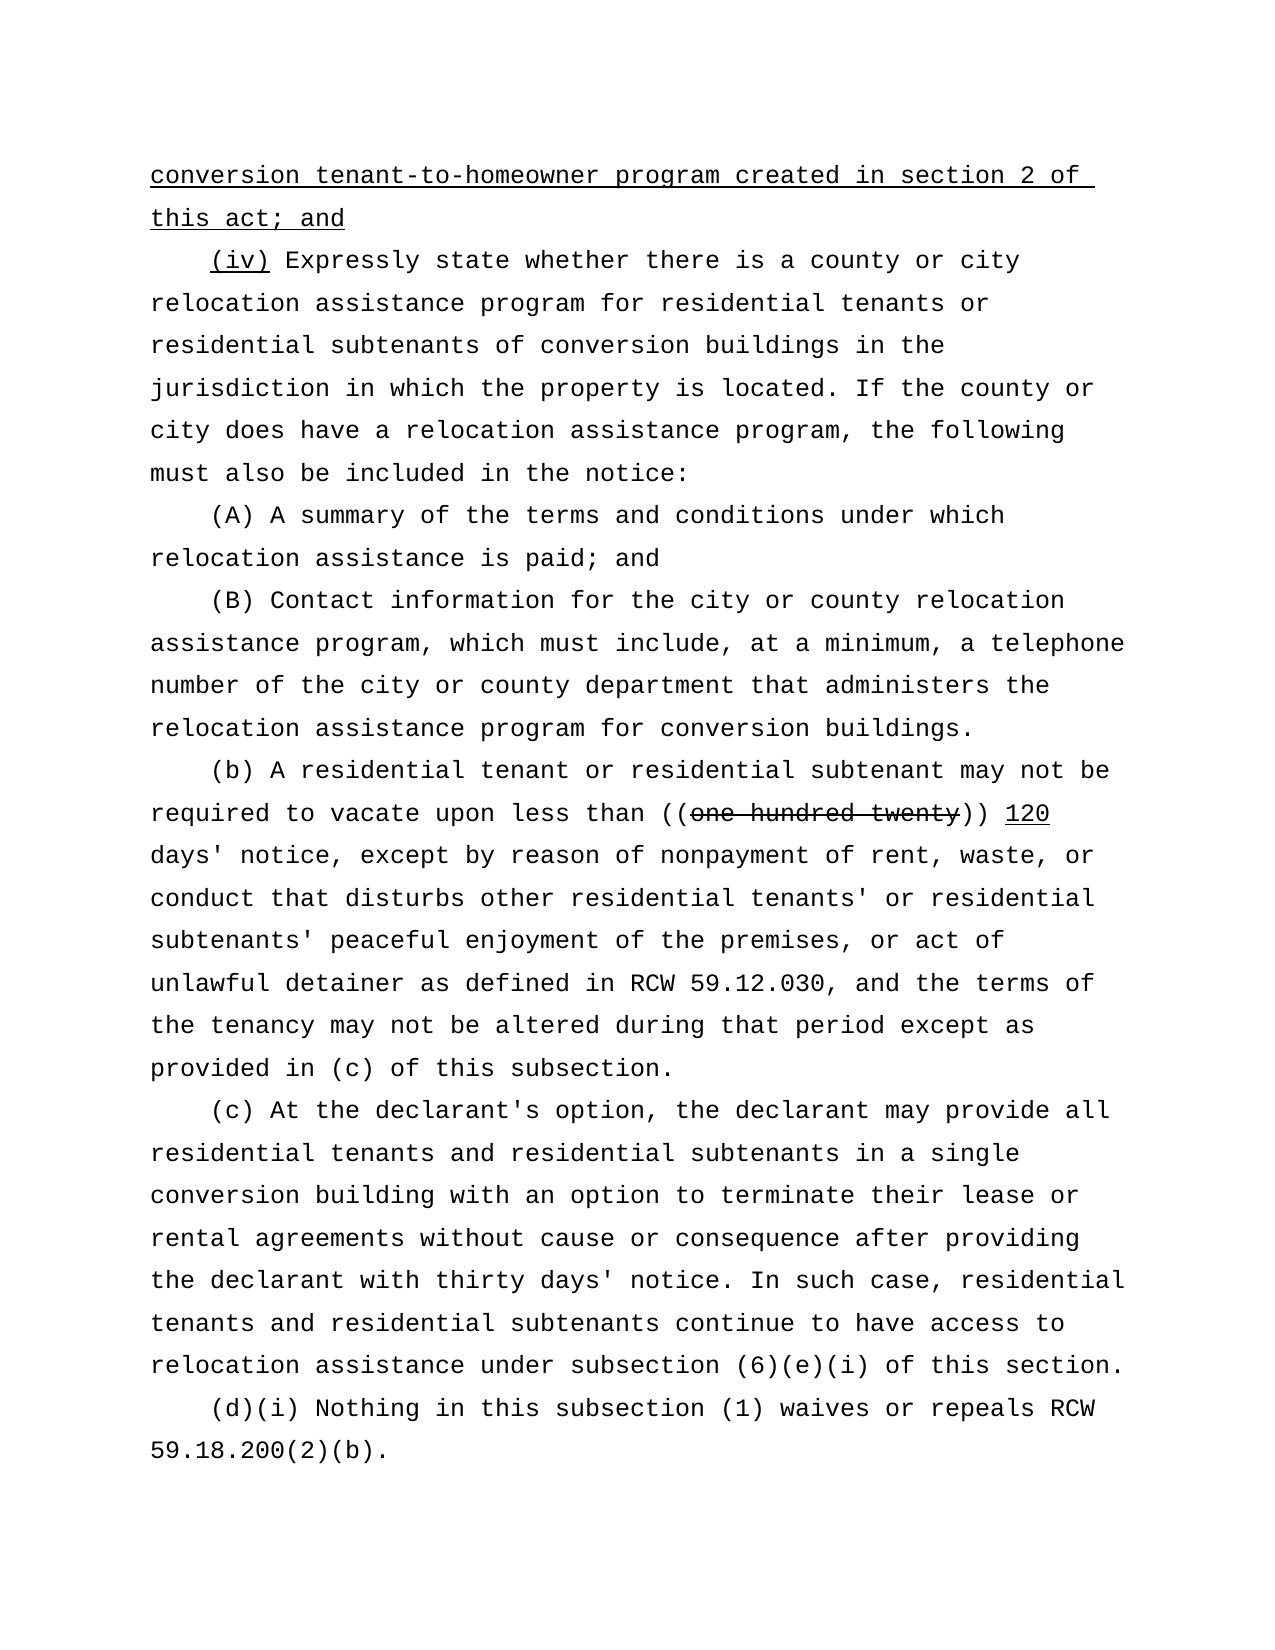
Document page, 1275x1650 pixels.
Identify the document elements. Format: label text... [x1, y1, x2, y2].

text (A) A summary of the terms and conditions under which relocation assistance is paid; and [150, 490, 1125, 575]
text (B) Contact information for the city or county relocation assistance program, which must include, at a minimum, a telephone number of the city or county department that administers the relocation assistance program for conversion buildings. [150, 575, 1125, 745]
text (c) At the declarant's option, the declarant may provide all residential tenants and residential subtenants in a single conversion building with an option to terminate their lease or rental agreements without cause or consequence after providing the declarant with thirty days' notice. In such case, residential tenants and residential subtenants continue to have access to relocation assistance under subsection (6)(e)(i) of this section. [150, 1085, 1125, 1382]
text (b) A residential tenant or residential subtenant may not be required to vacate upon less than ((one hundred twenty)) 120 days' notice, except by reason of nonpayment of rent, waste, or conduct that disturbs other residential tenants' or residential subtenants' peaceful enjoyment of the premises, or act of unlawful detainer as defined in RCW 59.12.030, and the terms of the tenancy may not be altered during that period except as provided in (c) of this subsection. [150, 745, 1125, 1085]
text (iv) Expressly state whether there is a county or city relocation assistance program for residential tenants or residential subtenants of conversion buildings in the jurisdiction in which the property is located. If the county or city does have a relocation assistance program, the following must also be included in the notice: [150, 235, 1125, 490]
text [150, 150, 1125, 235]
text (d)(i) Nothing in this subsection (1) waives or repeals RCW 59.18.200(2)(b). [150, 1382, 1125, 1467]
